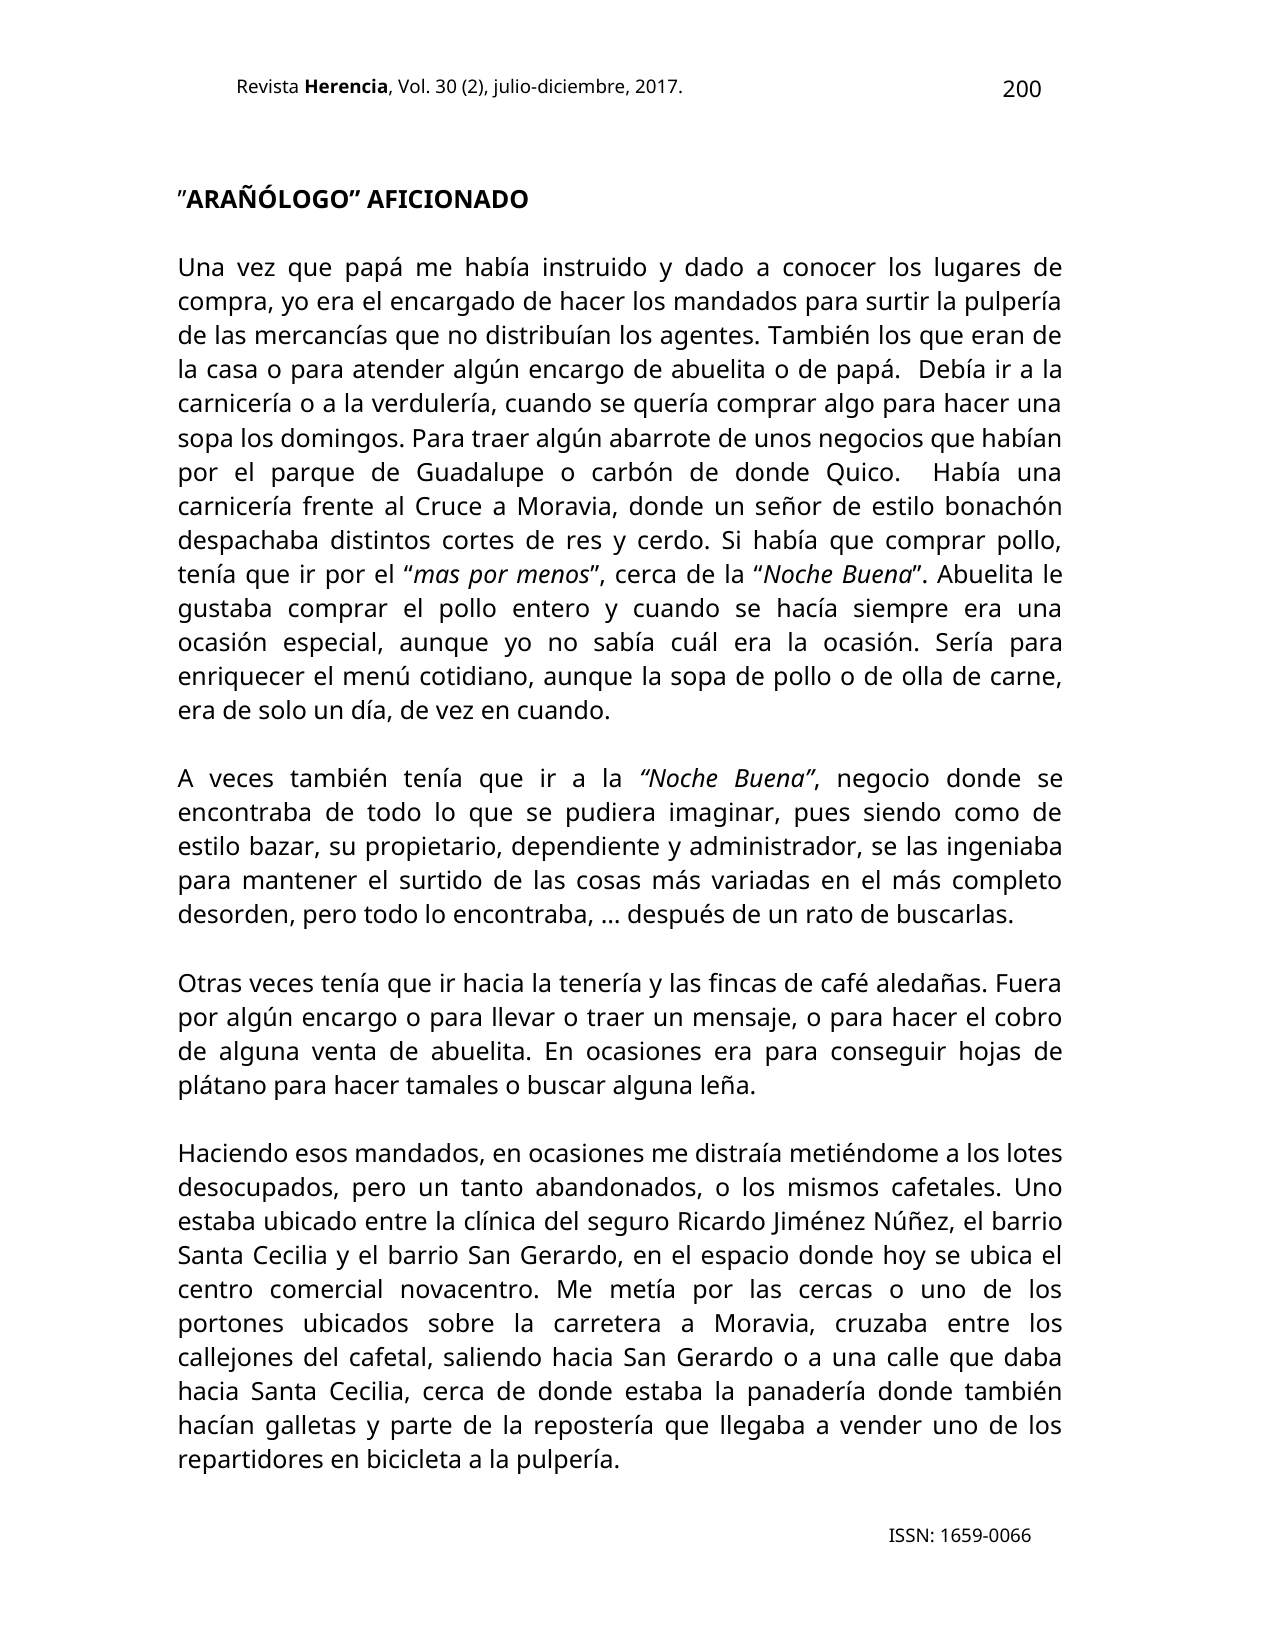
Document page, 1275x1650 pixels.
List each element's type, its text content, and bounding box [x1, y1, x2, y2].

text A veces también tenía que ir a la “Noche Buena”, negocio donde se encontraba de todo lo que se pudiera imaginar, pues siendo como de estilo bazar, su propietario, dependiente y administrador, se las ingeniaba para mantener el surtido de las cosas más variadas en el más completo desorden, pero todo lo encontraba, … después de un rato de buscarlas. [177, 761, 1064, 931]
text Haciendo esos mandados, en ocasiones me distraía metiéndome a los lotes desocupados, pero un tanto abandonados, o los mismos cafetales. Uno estaba ubicado entre la clínica del seguro Ricardo Jiménez Núñez, el barrio Santa Cecilia y el barrio San Gerardo, en el espacio donde hoy se ubica el centro comercial novacentro. Me metía por las cercas o uno de los portones ubicados sobre la carretera a Moravia, cruzaba entre los callejones del cafetal, saliendo hacia San Gerardo o a una calle que daba hacia Santa Cecilia, cerca de donde estaba la panadería donde también hacían galletas y parte de la repostería que llegaba a vender uno de los repartidores en bicicleta a la pulpería. [177, 1136, 1064, 1476]
text Una vez que papá me había instruido y dado a conocer los lugares de compra, yo era el encargado de hacer los mandados para surtir la pulpería de las mercancías que no distribuían los agentes. También los que eran de la casa o para atender algún encargo de abuelita o de papá. Debía ir a la carnicería o a la verdulería, cuando se quería comprar algo para hacer una sopa los domingos. Para traer algún abarrote de unos negocios que habían por el parque de Guadalupe o carbón de donde Quico. Había una carnicería frente al Cruce a Moravia, donde un señor de estilo bonachón despachaba distintos cortes de res y cerdo. Si había que comprar pollo, tenía que ir por el “mas por menos”, cerca de la “Noche Buena”. Abuelita le gustaba comprar el pollo entero y cuando se hacía siempre era una ocasión especial, aunque yo no sabía cuál era la ocasión. Sería para enriquecer el menú cotidiano, aunque la sopa de pollo o de olla de carne, era de solo un día, de vez en cuando. [177, 250, 1064, 727]
text Otras veces tenía que ir hacia la tenería y las fincas de café aledañas. Fuera por algún encargo o para llevar o traer un mensaje, o para hacer el cobro de alguna venta de abuelita. En ocasiones era para conseguir hojas de plátano para hacer tamales o buscar alguna leña. [177, 965, 1064, 1101]
text ”ARAÑÓLOGO” AFICIONADO [177, 182, 1064, 216]
